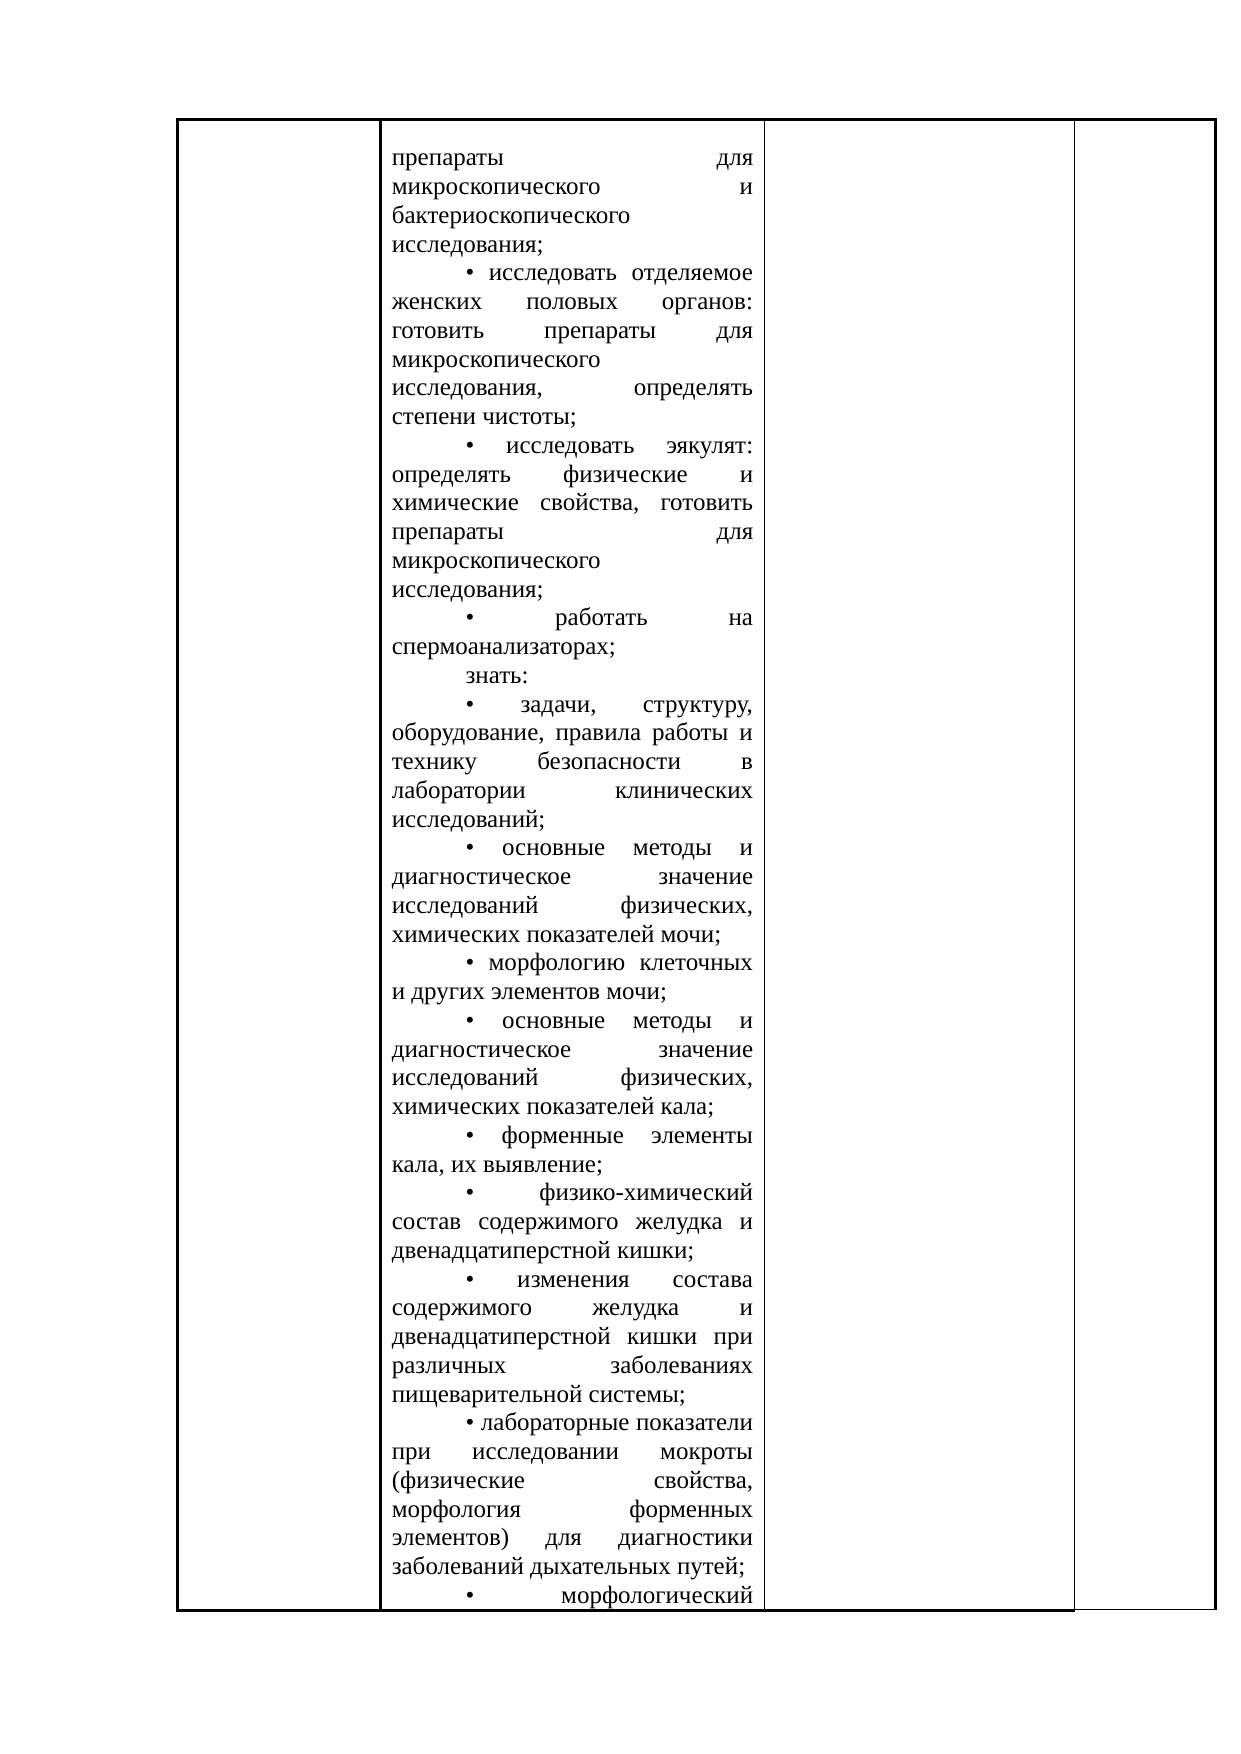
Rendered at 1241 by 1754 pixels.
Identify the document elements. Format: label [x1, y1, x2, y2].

table_cell [179, 121, 379, 1609]
table_cell [1075, 121, 1214, 1609]
table_cell [765, 121, 1074, 1609]
table_cell [382, 121, 764, 1609]
